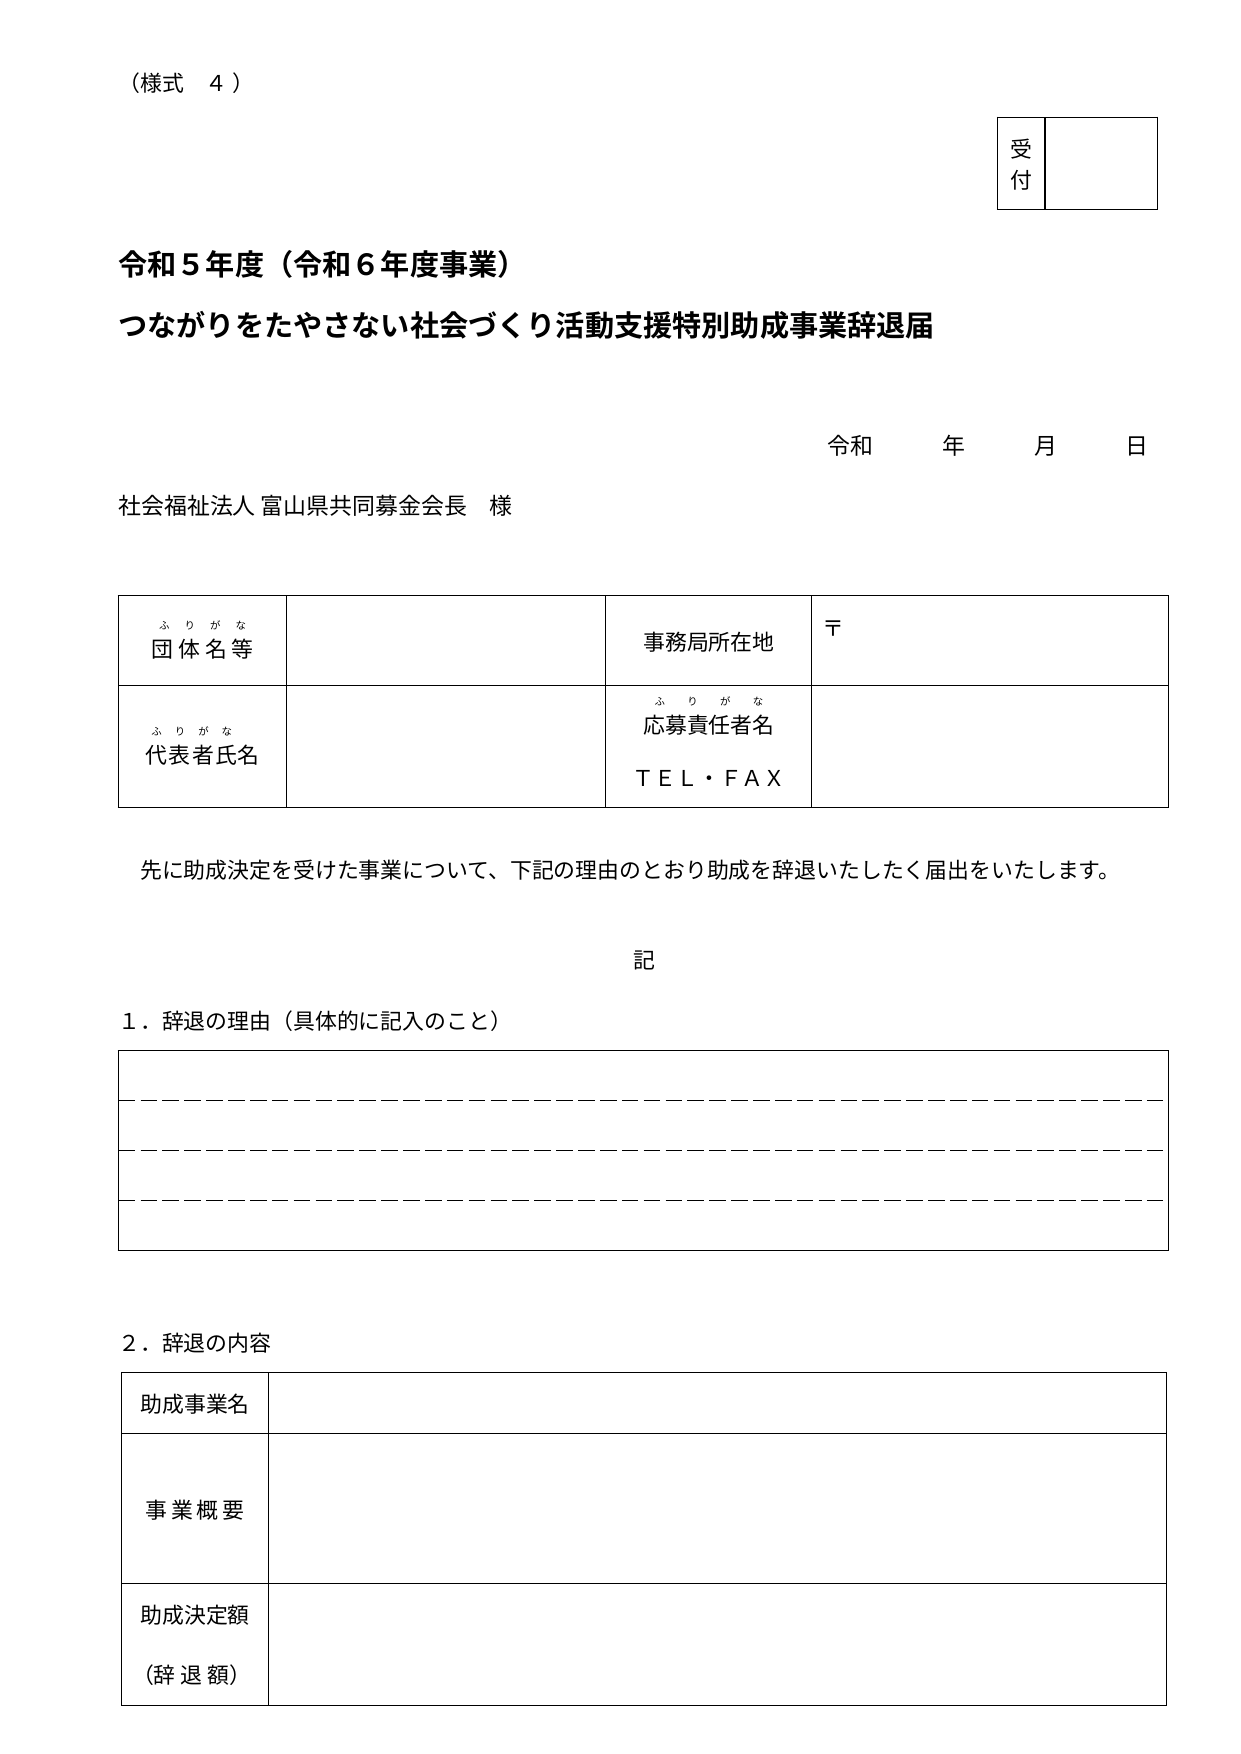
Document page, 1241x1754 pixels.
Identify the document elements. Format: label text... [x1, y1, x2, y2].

table_cell [269, 1584, 1166, 1704]
table_cell [269, 1434, 1166, 1583]
table_cell [119, 1100, 1168, 1150]
text 社会福祉法人 同募金会長 様 [118, 474, 1169, 535]
table_cell [812, 686, 1168, 807]
table_header 受 付 [998, 118, 1044, 209]
text ２．辞退の内容 [118, 1311, 1169, 1372]
table_cell 助成決定額 （辞 退 額） [122, 1584, 268, 1704]
table_cell [119, 1200, 1168, 1250]
table_header 事務局所在地 [606, 596, 811, 685]
table_header 助成事業名 [122, 1373, 268, 1433]
table_header [287, 596, 605, 685]
text （様式 ４ ） [118, 52, 1169, 112]
text １．辞退の理由（具体的に記入のこと） [118, 989, 1169, 1050]
table_cell [119, 686, 286, 807]
table_cell 事業概要 [122, 1434, 268, 1583]
text 令和 年 月 日 [118, 414, 1169, 474]
text 記 [118, 929, 1169, 989]
text つながりをたやさない社会づくり活動支援特別助成事業辞退届 [118, 293, 1169, 354]
table_header [119, 1051, 1168, 1100]
table_header [269, 1373, 1166, 1433]
table_header [1046, 118, 1157, 209]
table_header [119, 596, 286, 685]
table_cell [119, 1150, 1168, 1200]
table_cell [287, 686, 605, 807]
table_cell ＴＥＬ・ＦＡＸ [606, 686, 811, 807]
text 令和５年度（令和６年度事業） [118, 233, 1169, 293]
table_header 〒 [812, 596, 1168, 685]
text 先に助成決定を受けた事業について、下記の理由のとおり助成を辞退いたしたく届出をいたします。 [118, 838, 1169, 899]
